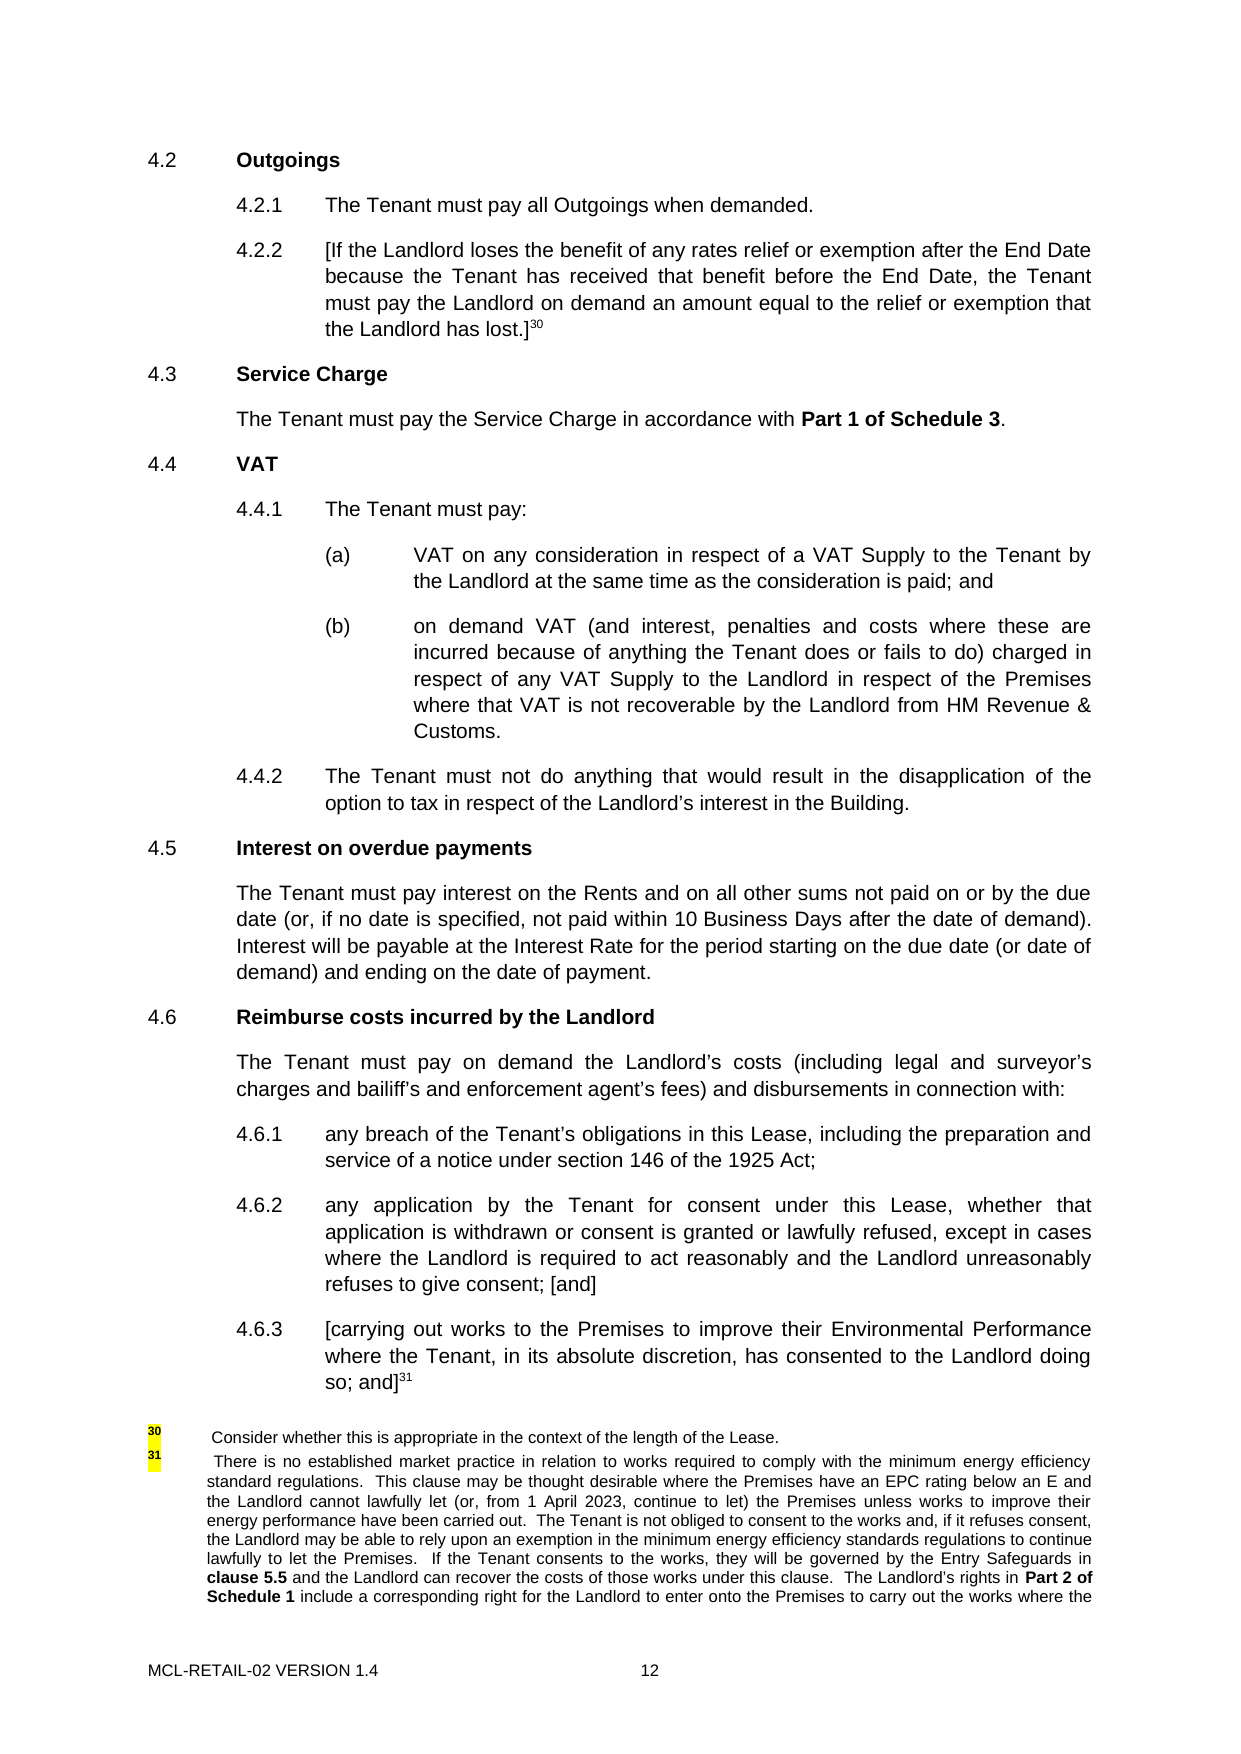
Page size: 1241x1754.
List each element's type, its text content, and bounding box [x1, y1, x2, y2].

subtitle Outgoings [148, 148, 1093, 172]
subtitle VAT [148, 452, 1093, 476]
subtitle VAT on any consideration in respect of a VAT Supply to the Tenant by the Landlord at the same time as the consideration is paid; and [325, 542, 1093, 593]
subtitle Service Charge [148, 362, 1093, 386]
subtitle on demand VAT (and interest, penalties and costs where these are incurred because of anything the Tenant does or fails to do) charged in respect of any VAT Supply to the Landlord in respect of the Premises where that VAT is not recoverable by the Landlord from HM Revenue & Customs. [325, 614, 1093, 743]
subtitle The Tenant must pay all Outgoings when demanded. [236, 193, 1093, 217]
subtitle any breach of the Tenant’s obligations in this Lease, including the preparation and service of a notice under section 146 of the 1925 Act; [236, 1122, 1093, 1172]
subtitle [If the Landlord loses the benefit of any rates relief or exemption after the End Date because the Tenant has received that benefit before the End Date, the Tenant must pay the Landlord on demand an amount equal to the relief or exemption that the Landlord has lost.] [236, 238, 1093, 341]
subtitle The Tenant must pay: [236, 497, 1093, 521]
text The Tenant must pay on demand the Landlord’s costs (including legal and surveyor’s charges and bailiff’s and enforcement agent’s fees) and disbursements in connection with: [236, 1050, 1093, 1101]
subtitle The Tenant must not do anything that would result in the disapplication of the option to tax in respect of the Landlord’s interest in the Building. [236, 764, 1093, 815]
subtitle Reimburse costs incurred by the Landlord [148, 1005, 1093, 1029]
subtitle Interest on overdue payments [148, 836, 1093, 860]
text The Tenant must pay interest on the Rents and on all other sums not paid on or by the due date (or, if no date is specified, not paid within 10 Business Days after the date of demand). Interest will be payable at the Interest Rate for the period starting on the due date (or date of demand) and ending on the date of payment. [236, 881, 1093, 984]
subtitle [carrying out works to the Premises to improve their Environmental Performance where the Tenant, in its absolute discretion, has consented to the Landlord doing so; and] [236, 1317, 1093, 1394]
subtitle any application by the Tenant for consent under this Lease, whether that application is withdrawn or consent is granted or lawfully refused, except in cases where the Landlord is required to act reasonably and the Landlord unreasonably refuses to give consent; [and] [236, 1193, 1093, 1296]
text The Tenant must pay the Service Charge in accordance with Part 1 of Schedule 3. [236, 407, 1093, 431]
